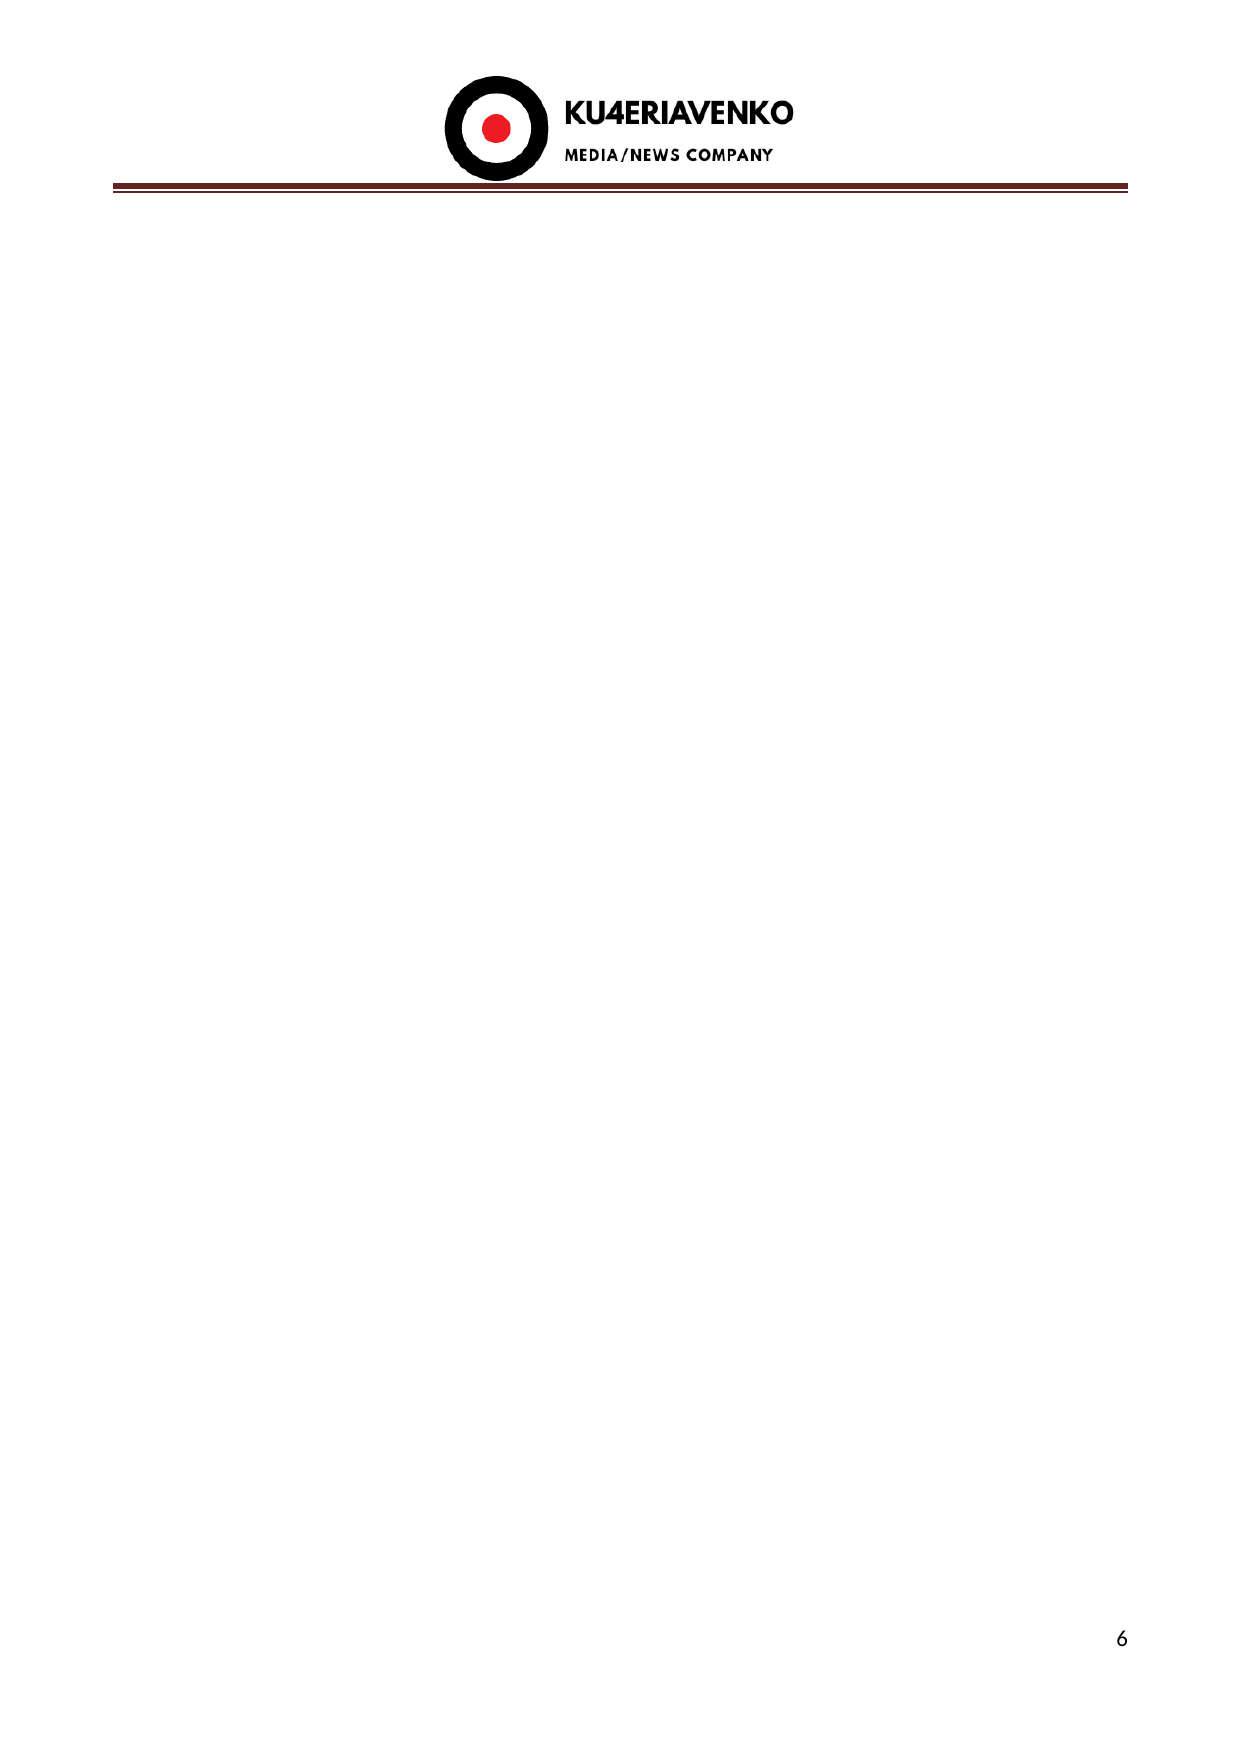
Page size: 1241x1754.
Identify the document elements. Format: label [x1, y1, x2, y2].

picture [441, 73, 799, 182]
